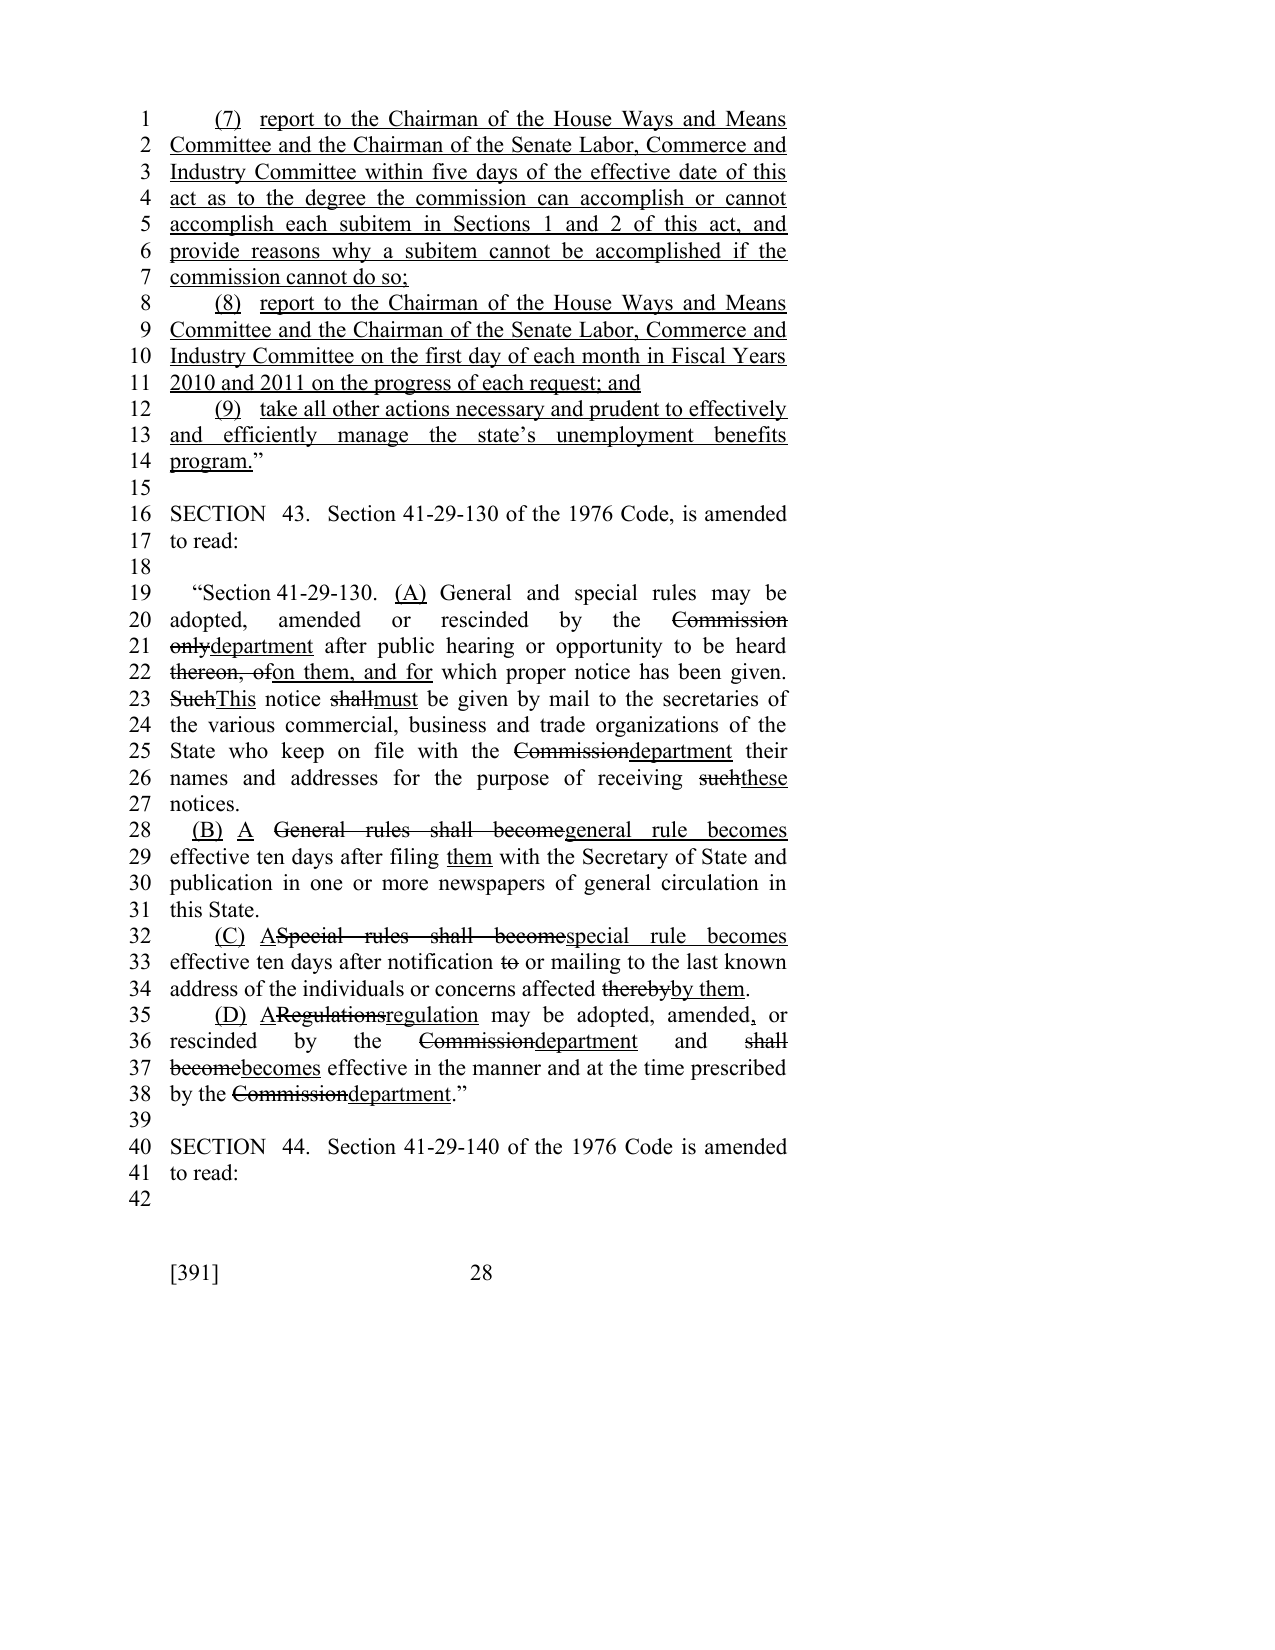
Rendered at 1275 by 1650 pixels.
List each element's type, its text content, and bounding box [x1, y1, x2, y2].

text SECTION 43. Section 41-29-130 of the 1976 Code, is amended to read: [169, 500, 787, 553]
text (9) take all other actions necessary and prudent to effectively and efficiently manage the state’s unemployment benefits program.” [169, 395, 787, 444]
text (7) report to the Chairman of the House Ways and Means Committee and the Chairman of the Senate Labor, Commerce and Industry Committee within five days of the effective date of this act as to the degree the commission can accomplish or cannot accomplish each subitem in Sections 1 and 2 of this act, and provide reasons why a subitem cannot be accomplished if the commission cannot do so; [169, 105, 787, 154]
text (D) ARegulationsregulation may be adopted, amended, or rescinded by the Commissiondepartment and shall becomebecomes effective in the manner and at the time prescribed by the Commissiondepartment.” [169, 1001, 787, 1106]
text (8) report to the Chairman of the House Ways and Means Committee and the Chairman of the Senate Labor, Commerce and Industry Committee on the first day of each month in Fiscal Years 2010 and 2011 on the progress of each request; and [169, 366, 787, 395]
text SECTION 44. Section 41-29-140 of the 1976 Code is amended to read: [169, 1133, 787, 1186]
text (8) report to the Chairman of the House Ways and Means Committee and the Chairman of the Senate Labor, Commerce and Industry Committee on the first day of each month in Fiscal Years 2010 and 2011 on the progress of each request; and [169, 289, 787, 339]
text “Section 41-29-130. (A) General and special rules may be adopted, amended or rescinded by the Commission onlydepartment after public hearing or opportunity to be heard thereon, ofon them, and for which proper notice has been given. SuchThis notice shallmust be given by mail to the secretaries of the various commercial, business and trade organizations of the State who keep on file with the Commissiondepartment their names and addresses for the purpose of receiving suchthese notices. [169, 579, 787, 817]
text (C) ASpecial rules shall becomespecial rule becomes effective ten days after notification to or mailing to the last known address of the individuals or concerns affected therebyby them. [169, 922, 787, 1001]
text (9) take all other actions necessary and prudent to effectively and efficiently manage the state’s unemployment benefits program.” [169, 445, 787, 474]
text (8) report to the Chairman of the House Ways and Means Committee and the Chairman of the Senate Labor, Commerce and Industry Committee on the first day of each month in Fiscal Years 2010 and 2011 on the progress of each request; and [169, 340, 787, 365]
text (B) A General rules shall becomegeneral rule becomes effective ten days after filing them with the Secretary of State and publication in one or more newspapers of general circulation in this State. [169, 817, 787, 922]
